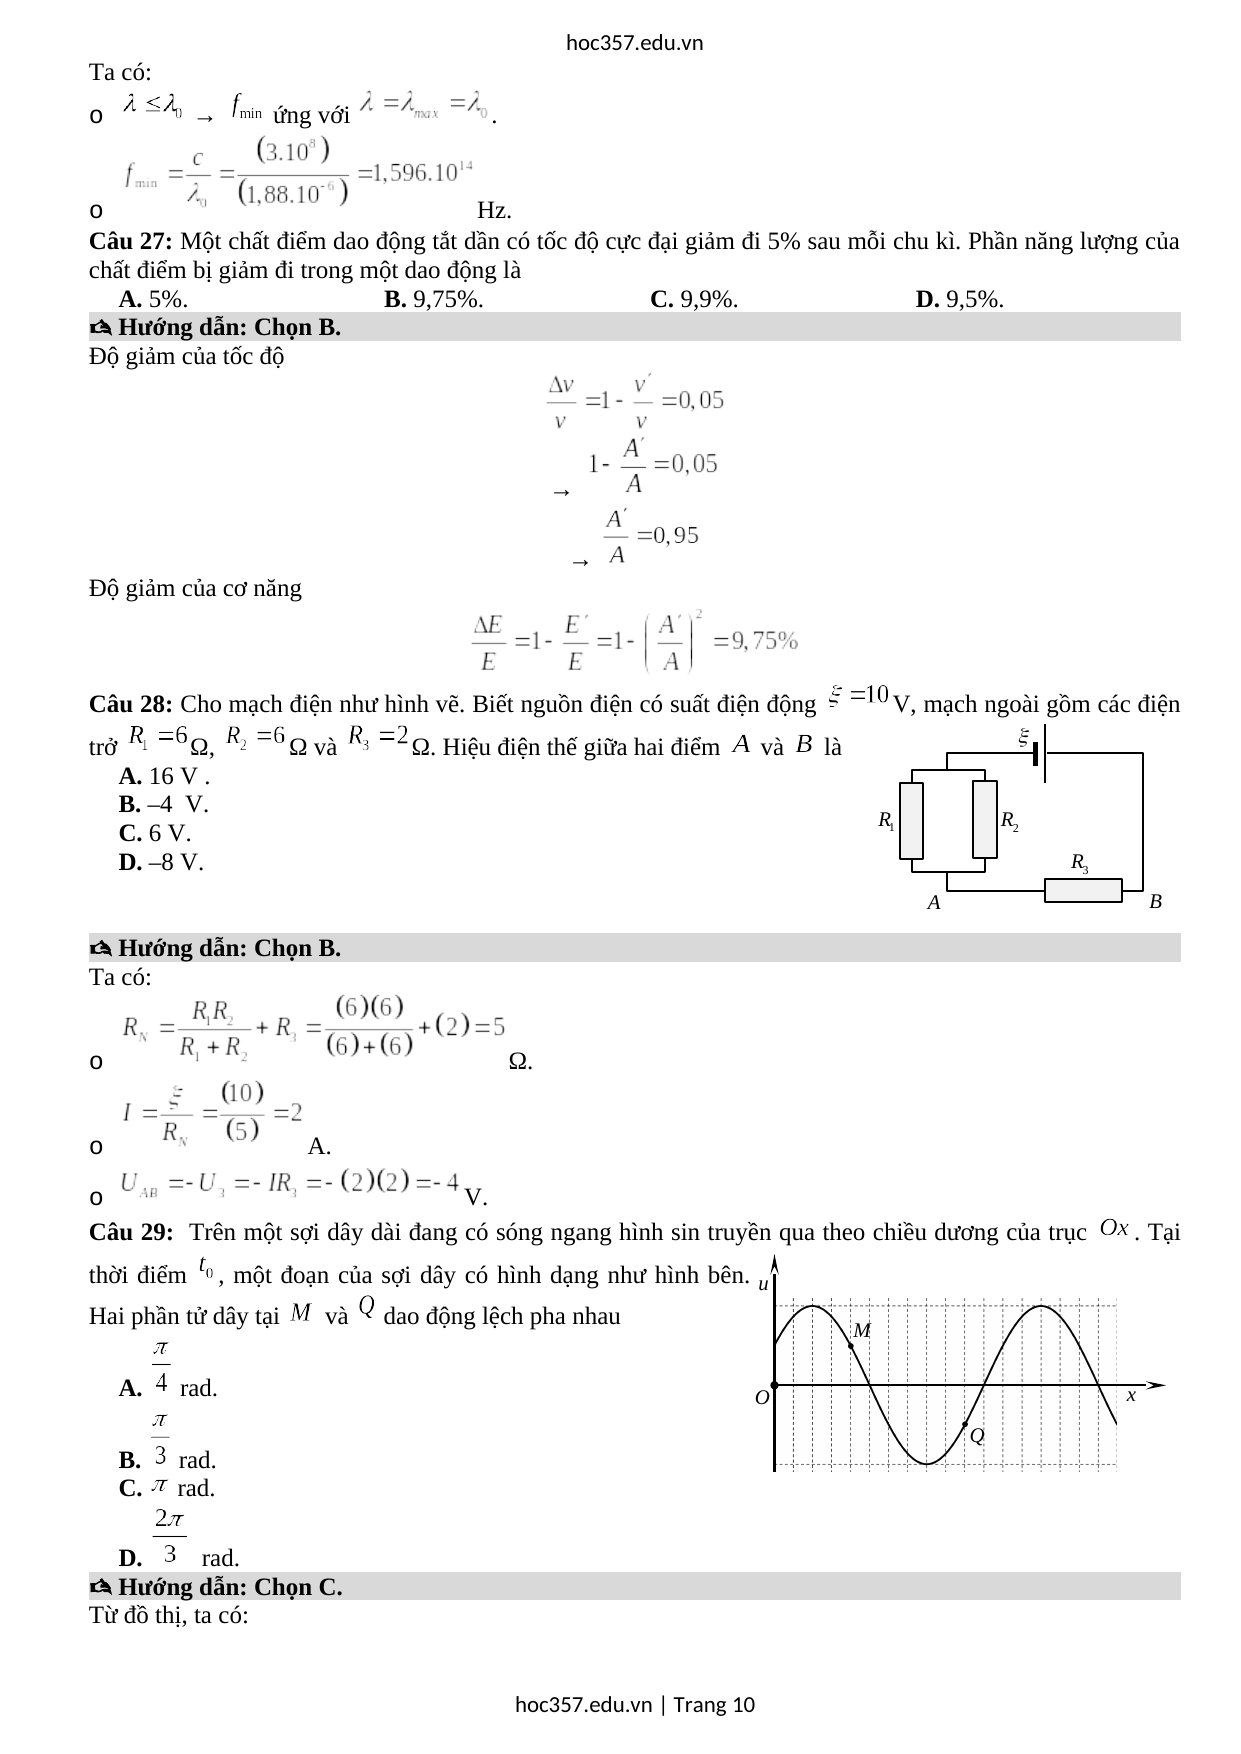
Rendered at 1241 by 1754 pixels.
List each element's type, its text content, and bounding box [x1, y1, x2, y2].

text B. rad. [89, 1401, 1181, 1473]
text C. 6 V. [89, 818, 1181, 847]
list V. [89, 1162, 1181, 1213]
list A. [89, 1077, 1181, 1162]
text Hướng dẫn: Chọn B. [89, 933, 1181, 962]
text D. –8 V. [89, 847, 1181, 876]
text → [89, 434, 1181, 503]
text D. rad. [89, 1502, 1181, 1572]
text Hướng dẫn: Chọn C. [89, 1572, 1181, 1600]
text Hướng dẫn: Chọn B. [89, 312, 1181, 341]
text Độ giảm của cơ năng [89, 573, 1181, 601]
text Câu 28: Cho mạch điện như hình vẽ. Biết nguồn điện có suất điện động V, mạch ngoài gồm các điện trở Ω, Ω và Ω. Hiệu điện thế giữa hai điểm và là [89, 679, 1181, 761]
text Ta có: [89, 57, 1181, 86]
text Độ giảm của tốc độ [89, 341, 1181, 370]
text A. 16 V . [89, 761, 1181, 789]
list Ω. [89, 991, 1181, 1077]
list → ứng với . [89, 86, 1181, 131]
text B. –4 V. [89, 789, 1181, 818]
text → [89, 503, 1181, 573]
text A. rad. [89, 1329, 1181, 1401]
text Câu 29: Trên một sợi dây dài đang có sóng ngang hình sin truyền qua theo chiều dương của trục . Tại thời điểm , một đoạn của sợi dây có hình dạng như hình bên. Hai phần tử dây tại và dao động lệch pha nhau [89, 1213, 1181, 1329]
list Hz. [89, 131, 1181, 226]
text C. rad. [89, 1473, 1181, 1502]
text A. 5%. B. 9,75%. C. 9,9%. D. 9,5%. [89, 284, 1181, 312]
text Câu 27: Một chất điểm dao động tắt dần có tốc độ cực đại giảm đi 5% sau mỗi chu kì. Phần năng lượng của chất điểm bị giảm đi trong một dao động là [89, 226, 1181, 284]
text Ta có: [89, 962, 1181, 991]
text Từ đồ thị, ta có: [89, 1600, 1181, 1629]
